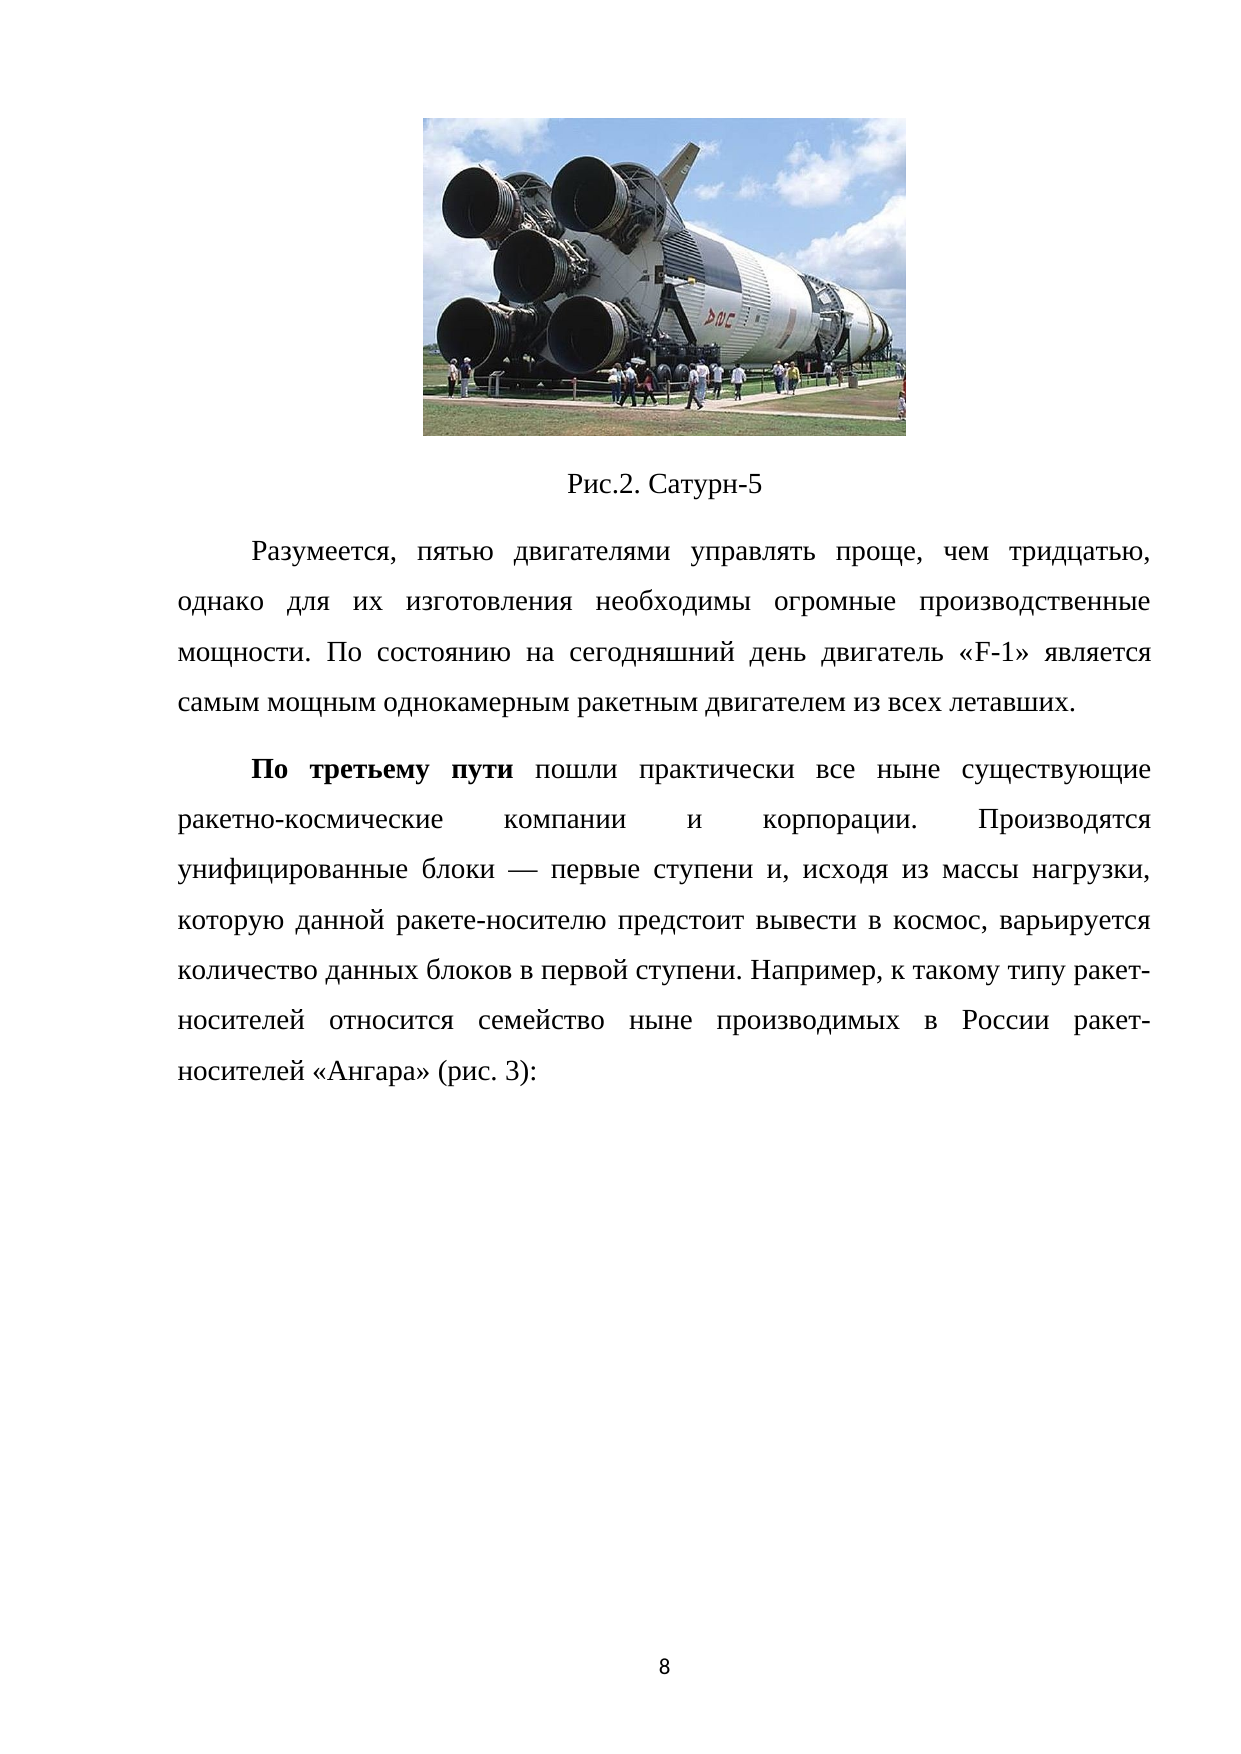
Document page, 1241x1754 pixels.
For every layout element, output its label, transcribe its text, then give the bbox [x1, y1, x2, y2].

text Разумеется, пятью двигателями управлять проще, чем тридцатью, однако для их изготовления необходимы огромные производственные мощности. По состоянию на сегодняшний день двигатель «F-1» является самым мощным однокамерным ракетным двигателем из всех летавших. [177, 533, 1152, 717]
picture [423, 118, 906, 436]
text По третьему пути пошли практически все ныне существующие ракетно-космические компании и корпорации. Производятся унифицированные блоки — первые ступени и, исходя из массы нагрузки, которую данной ракете-носителю предстоит вывести в космос, варьируется количество данных блоков в первой ступени. Например, к такому типу ракет-носителей относится семейство ныне производимых в России ракет-носителей «Ангара» (рис. 3): [177, 751, 1152, 1086]
text Рис.2. Сатурн-5 [177, 466, 1152, 499]
